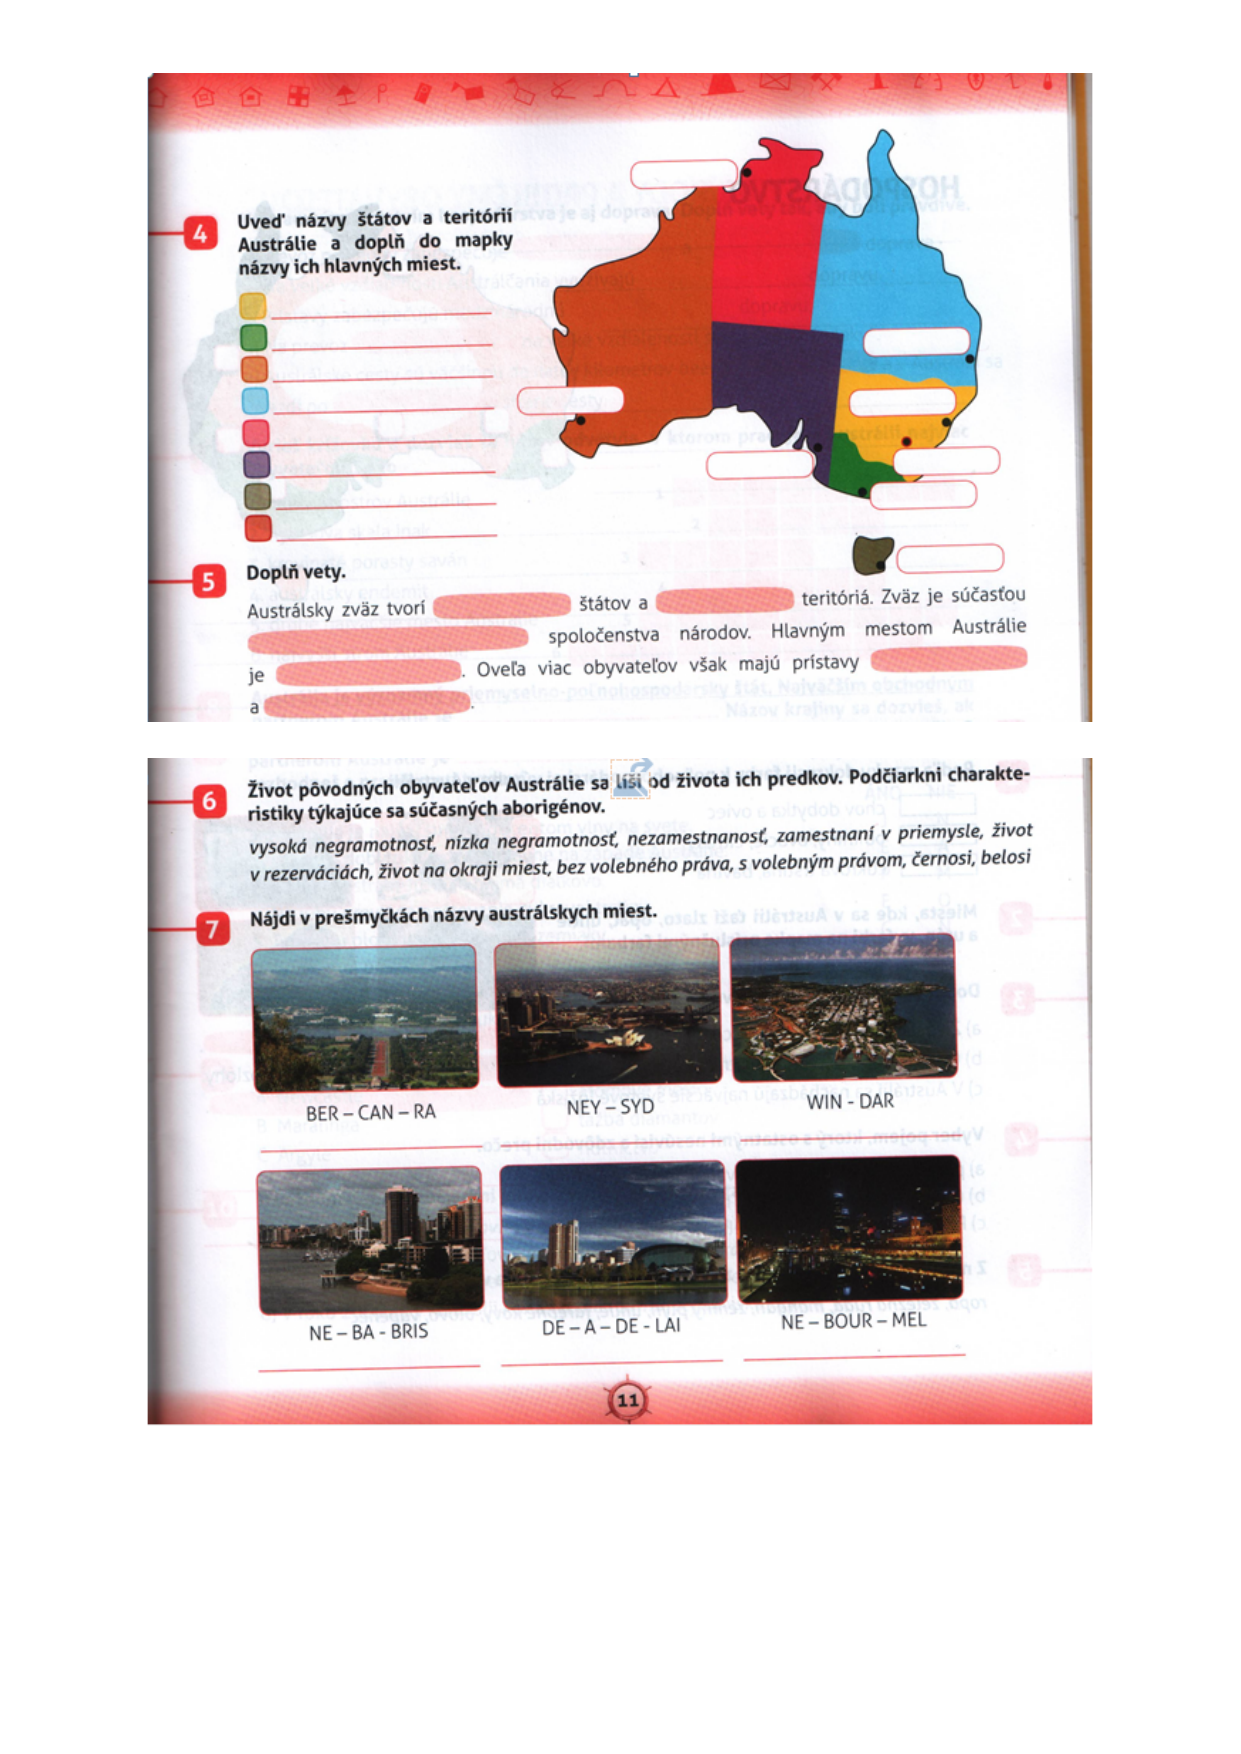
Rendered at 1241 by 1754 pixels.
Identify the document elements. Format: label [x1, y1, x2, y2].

picture [147, 73, 1093, 722]
picture [147, 758, 1093, 1426]
